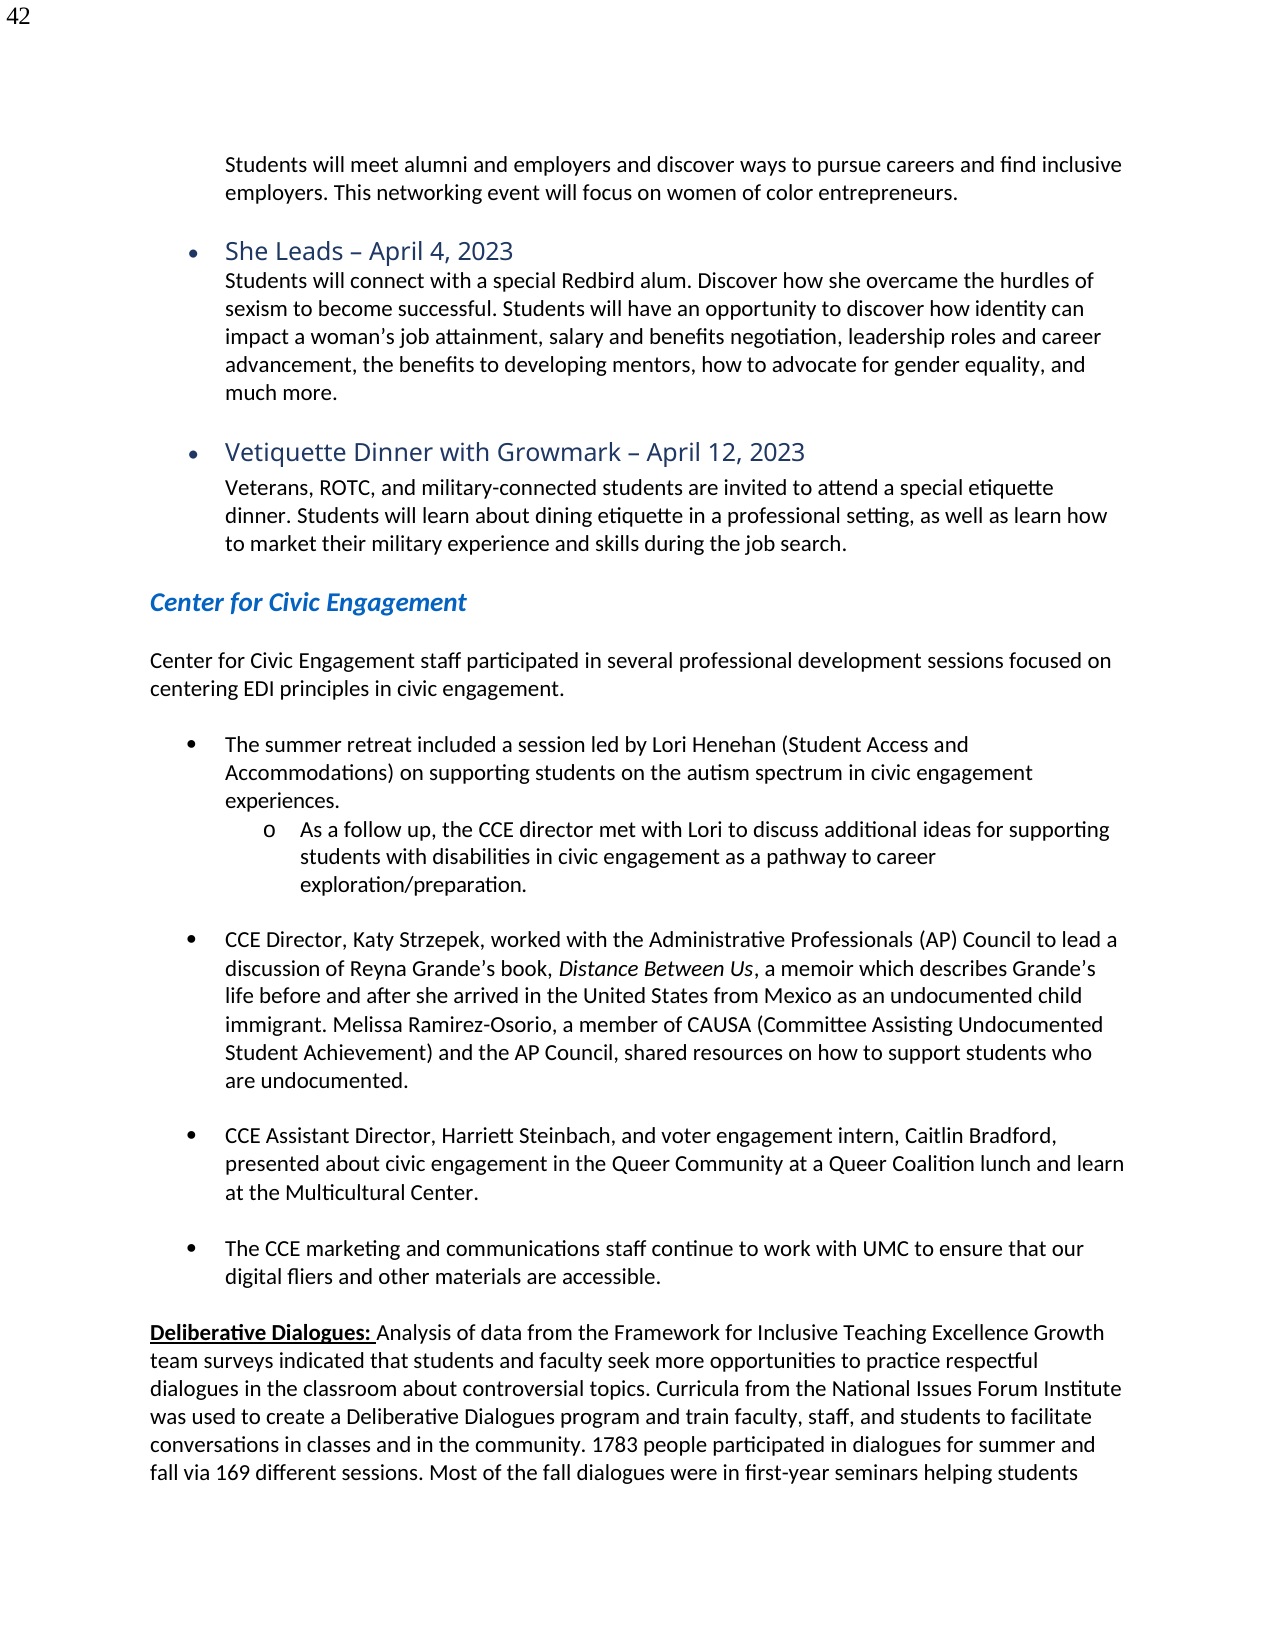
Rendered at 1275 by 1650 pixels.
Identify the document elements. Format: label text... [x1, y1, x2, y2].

text impact a woman’s job attainment, salary and benefits negotiation, leadership roles and career advancement, the benefits to developing mentors, how to advocate for gender equality, and much more. [225, 322, 1121, 406]
text Veterans, ROTC, and military-connected students are invited to attend a special etiquette dinner. Students will learn about dining etiquette in a professional setting, as well as learn how to market their military experience and skills during the job search. [225, 473, 1121, 557]
list CCE Assistant Director, Harriett Steinbach, and voter engagement intern, Caitlin Bradford, presented about civic engagement in the Queer Community at a Queer Coalition lunch and learn at the Multicultural Center. [187, 1122, 1124, 1206]
list As a follow up, the CCE director met with Lori to discuss additional ideas for supporting students with disabilities in civic engagement as a pathway to career exploration/preparation. [262, 814, 1109, 898]
list The CCE marketing and communications staff continue to work with UMC to ensure that our digital fliers and other materials are accessible. [187, 1234, 1085, 1290]
subtitle Center for Civic Engagement [150, 585, 1212, 618]
list The summer retreat included a session led by Lori Henehan (Student Access and Accommodations) on supporting students on the autism spectrum in civic engagement experiences. [187, 730, 1034, 814]
text Center for Civic Engagement staff participated in several professional development sessions focused on centering EDI principles in civic engagement. [150, 647, 1121, 702]
list CCE Director, Katy Strzepek, worked with the Administrative Professionals (AP) Council to lead a discussion of Reyna Grande’s book, Distance Between Us, a memoir which describes Grande’s life before and after she arrived in the United States from Mexico as an undocumented child immigrant. Melissa Ramirez-Osorio, a member of CAUSA (Committee Assisting Undocumented Student Achievement) and the AP Council, shared resources on how to support students who are undocumented. [187, 926, 1118, 1094]
subtitle She Leads – April 4, 2023 [187, 238, 1212, 266]
text Deliberative Dialogues: Analysis of data from the Framework for Inclusive Teaching Excellence Growth team surveys indicated that students and faculty seek more opportunities to practice respectful dialogues in the classroom about controversial topics. Curricula from the National Issues Forum Institute was used to create a Deliberative Dialogues program and train faculty, staff, and students to facilitate conversations in classes and in the community. 1783 people participated in dialogues for summer and fall via 169 different sessions. Most of the fall dialogues were in first-year seminars helping students [150, 1318, 1122, 1486]
text Students will meet alumni and employers and discover ways to pursue careers and find inclusive employers. This networking event will focus on women of color entrepreneurs. [225, 150, 1212, 206]
subtitle Vetiquette Dinner with Growmark – April 12, 2023 [187, 434, 1212, 468]
text Students will connect with a special Redbird alum. Discover how she overcame the hurdles of sexism to become successful. Students will have an opportunity to discover how identity can [225, 266, 1121, 322]
